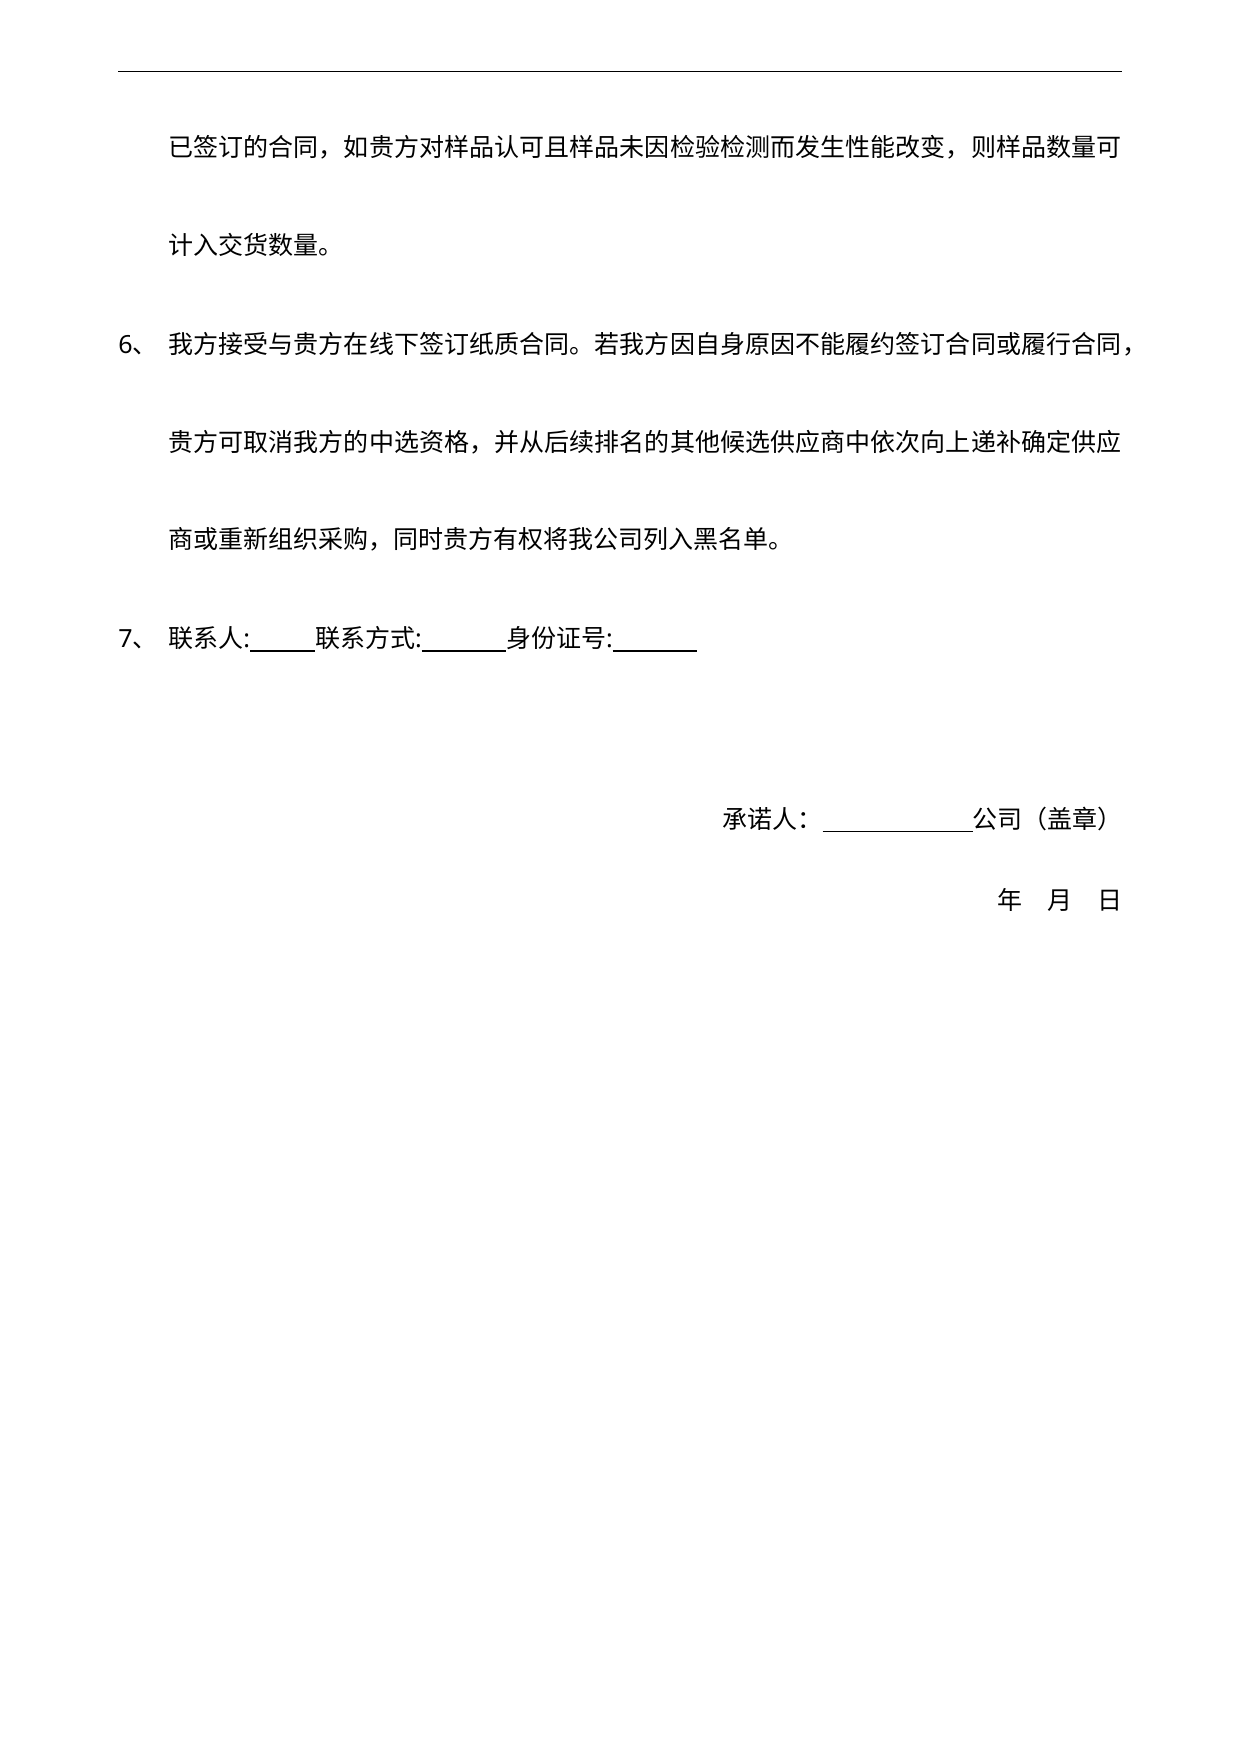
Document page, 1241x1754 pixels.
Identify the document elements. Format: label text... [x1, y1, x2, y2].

list 我方接受与贵方在线下签订纸质合同。若我方因自身原因不能履约签订合同或履行合同，贵方可取消我方的中选资格，并从后续排名的其他候选供应商中依次向上递补确定供应商或重新组织采购，同时贵方有权将我公司列入黑名单。 [118, 310, 1122, 570]
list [118, 113, 1122, 276]
text 年 月 日 [118, 866, 1122, 931]
text 承诺人： 公司（盖章） [118, 785, 1122, 850]
list 联系人: 联系方式: 身份证号: [118, 604, 1122, 669]
